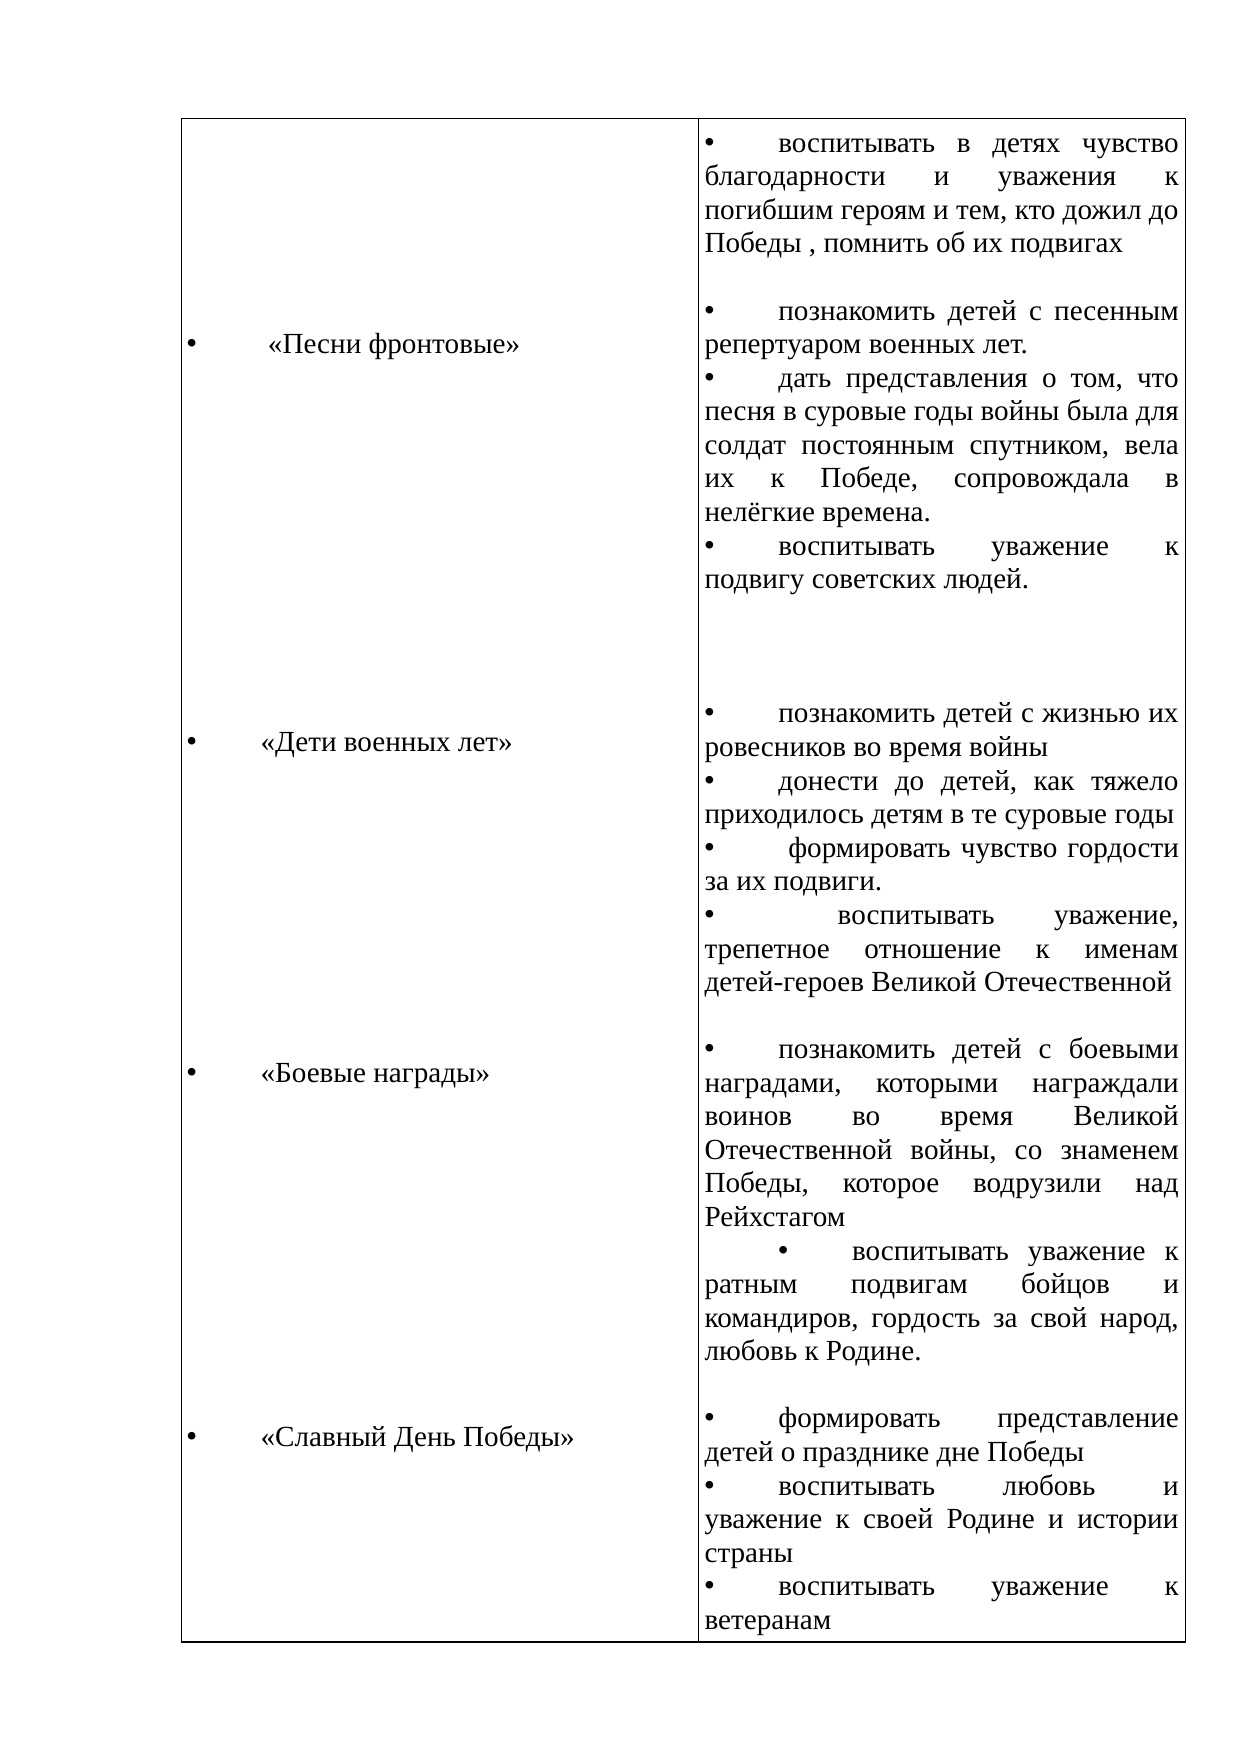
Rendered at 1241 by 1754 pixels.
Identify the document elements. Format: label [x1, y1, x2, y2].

table_cell [182, 119, 698, 1641]
table_cell [699, 119, 1185, 1641]
